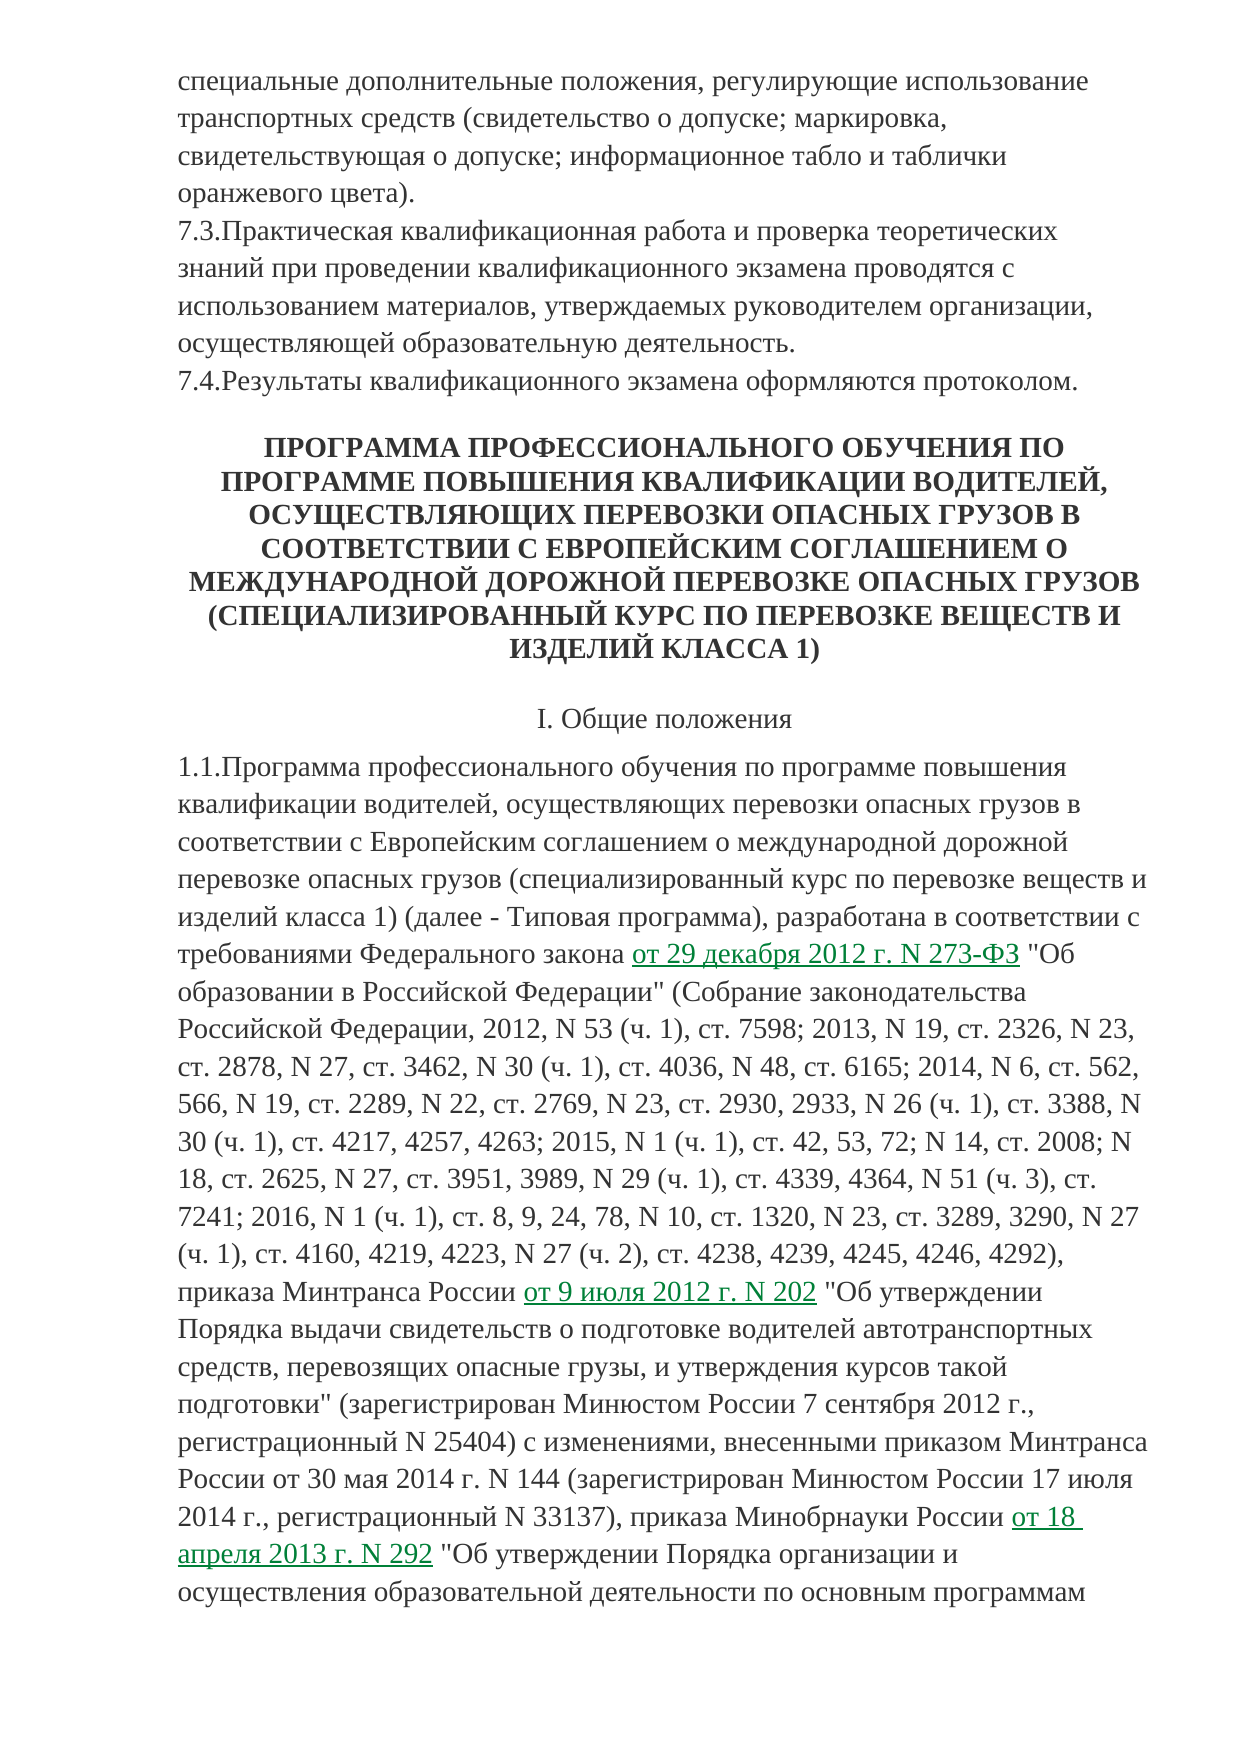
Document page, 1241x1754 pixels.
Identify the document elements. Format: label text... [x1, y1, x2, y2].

text I. Общие положения [177, 700, 1152, 735]
text специальные дополнительные положения, регулирующие использование транспортных средств (свидетельство о допуске; маркировка, свидетельствующая о допуске; информационное табло и таблички оранжевого цвета). [177, 59, 1152, 209]
text ПРОГРАММА ПРОФЕССИОНАЛЬНОГО ОБУЧЕНИЯ ПО ПРОГРАММЕ ПОВЫШЕНИЯ КВАЛИФИКАЦИИ ВОДИТЕЛЕЙ, ОСУЩЕСТВЛЯЮЩИХ ПЕРЕВОЗКИ ОПАСНЫХ ГРУЗОВ В СООТВЕТСТВИИ С ЕВРОПЕЙСКИМ СОГЛАШЕНИЕМ О МЕЖДУНАРОДНОЙ ДОРОЖНОЙ ПЕРЕВОЗКЕ ОПАСНЫХ ГРУЗОВ (СПЕЦИАЛИЗИРОВАННЫЙ КУРС ПО ПЕРЕВОЗКЕ ВЕЩЕСТВ И ИЗДЕЛИЙ КЛАССА 1) [177, 430, 1152, 665]
text 7.3.Практическая квалификационная работа и проверка теоретических знаний при проведении квалификационного экзамена проводятся с использованием материалов, утверждаемых руководителем организации, осуществляющей образовательную деятельность. [177, 209, 1152, 359]
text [177, 745, 1152, 1607]
text 7.4.Результаты квалификационного экзамена оформляются протоколом. [177, 359, 1152, 397]
